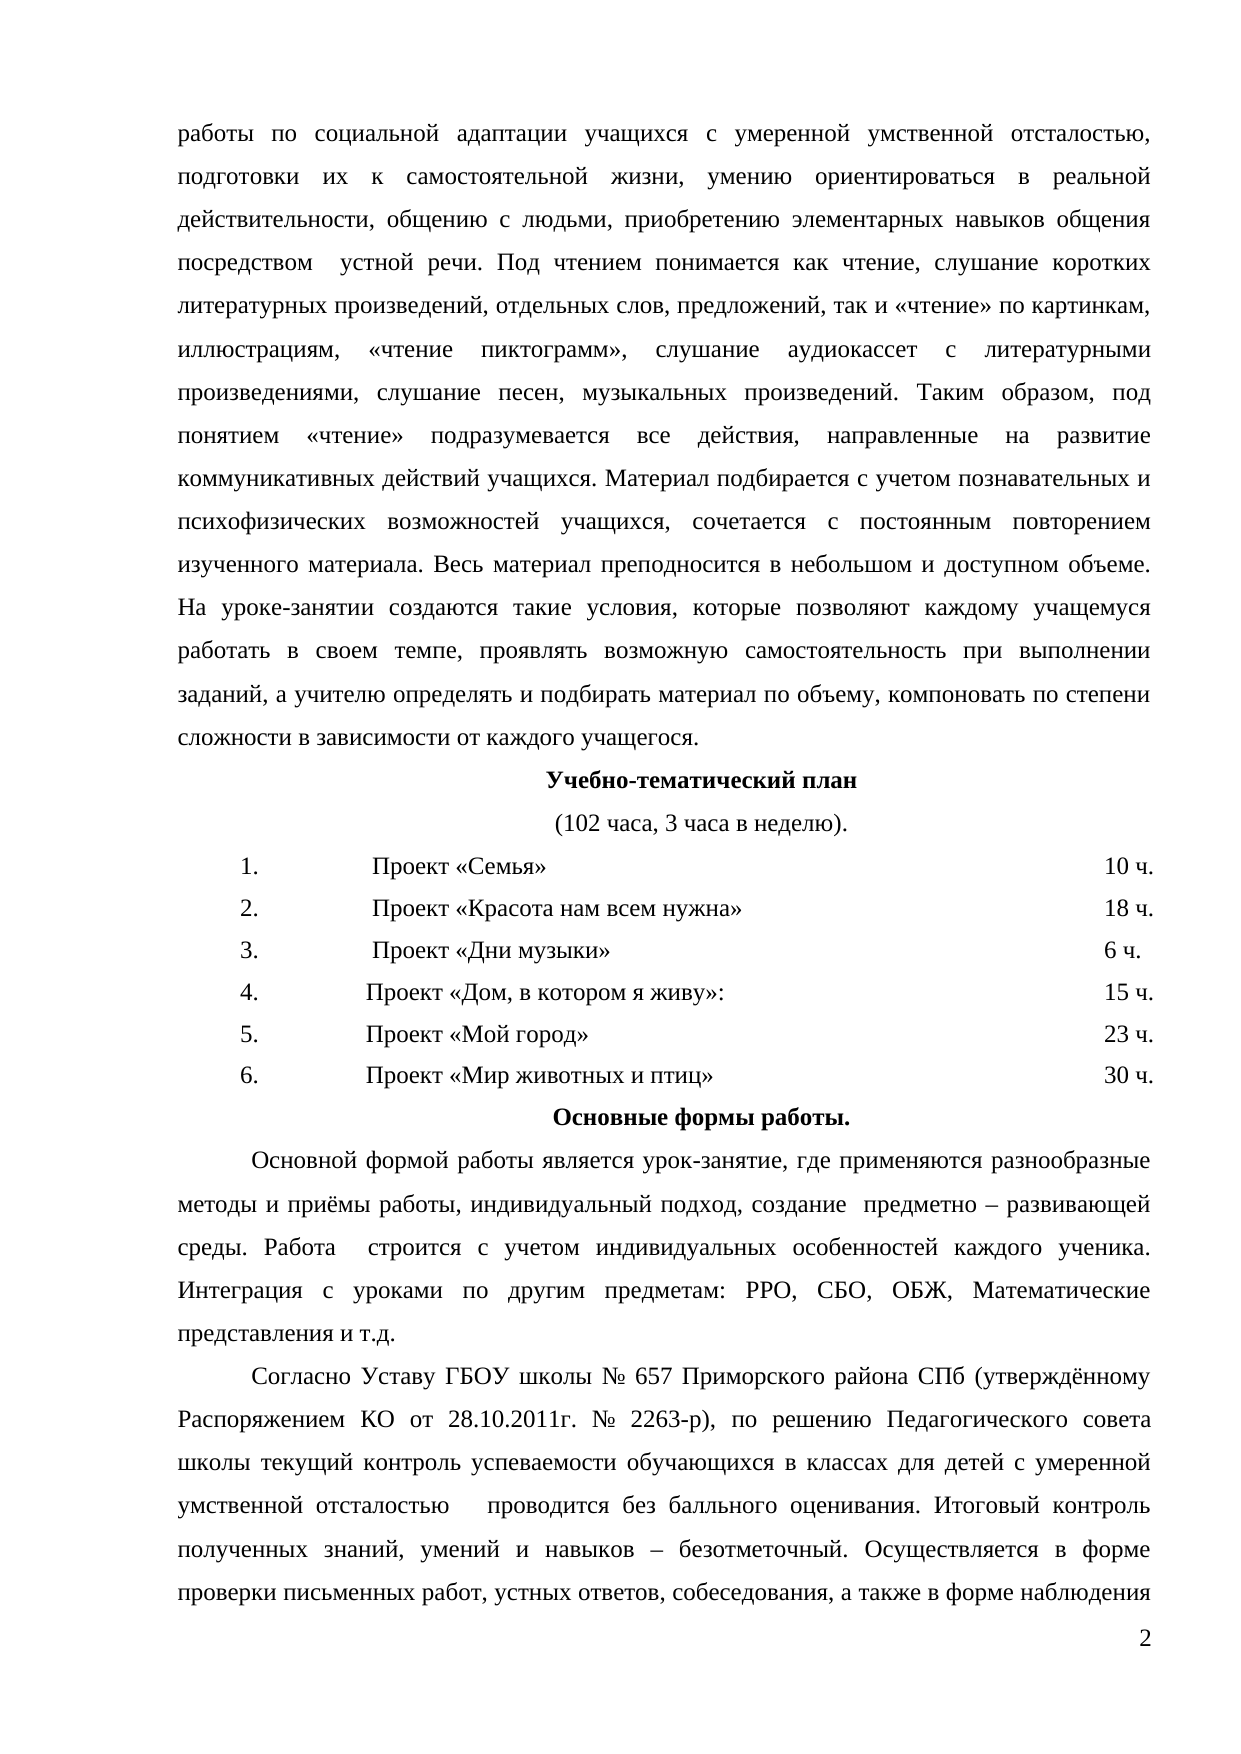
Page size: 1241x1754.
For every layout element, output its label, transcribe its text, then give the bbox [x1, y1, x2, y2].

text Учебно-тематический план [177, 765, 1152, 794]
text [177, 118, 1152, 751]
table_header 10 ч. [1019, 851, 1226, 893]
table_cell Проект «Мир животных и птиц» [281, 1061, 1019, 1102]
table_cell 2. [155, 893, 281, 935]
table_cell 23 ч. [1019, 1019, 1226, 1061]
list Основной формой работы является урок-занятие, где применяются разнообразные методы и приёмы работы, индивидуальный подход, создание предметно – развивающей среды. Работа строится с учетом индивидуальных особенностей каждого ученика. Интеграция с уроками по другим предметам: РРО, СБО, ОБЖ, Математические представления и т.д. [177, 1146, 1152, 1347]
table_cell Проект «Красота нам всем нужна» [281, 893, 1019, 935]
text (102 часа, 3 часа в неделю). [177, 808, 1152, 837]
table_header 1. [155, 851, 281, 893]
table_cell Проект «Дни музыки» [281, 935, 1019, 977]
table_cell 6 ч. [1019, 935, 1226, 977]
table_cell 3. [155, 935, 281, 977]
table_cell 30 ч. [1019, 1061, 1226, 1102]
table_cell 15 ч. [1019, 977, 1226, 1019]
list Основные формы работы. [177, 1102, 1152, 1131]
table_cell Проект «Мой город» [281, 1019, 1019, 1061]
table_cell 5. [155, 1019, 281, 1061]
table_cell 18 ч. [1019, 893, 1226, 935]
table_cell 6. [155, 1061, 281, 1102]
table_cell Проект «Дом, в котором я живу»: [281, 977, 1019, 1019]
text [177, 1361, 1152, 1606]
table_header Проект «Семья» [281, 851, 1019, 893]
table_cell 4. [155, 977, 281, 1019]
